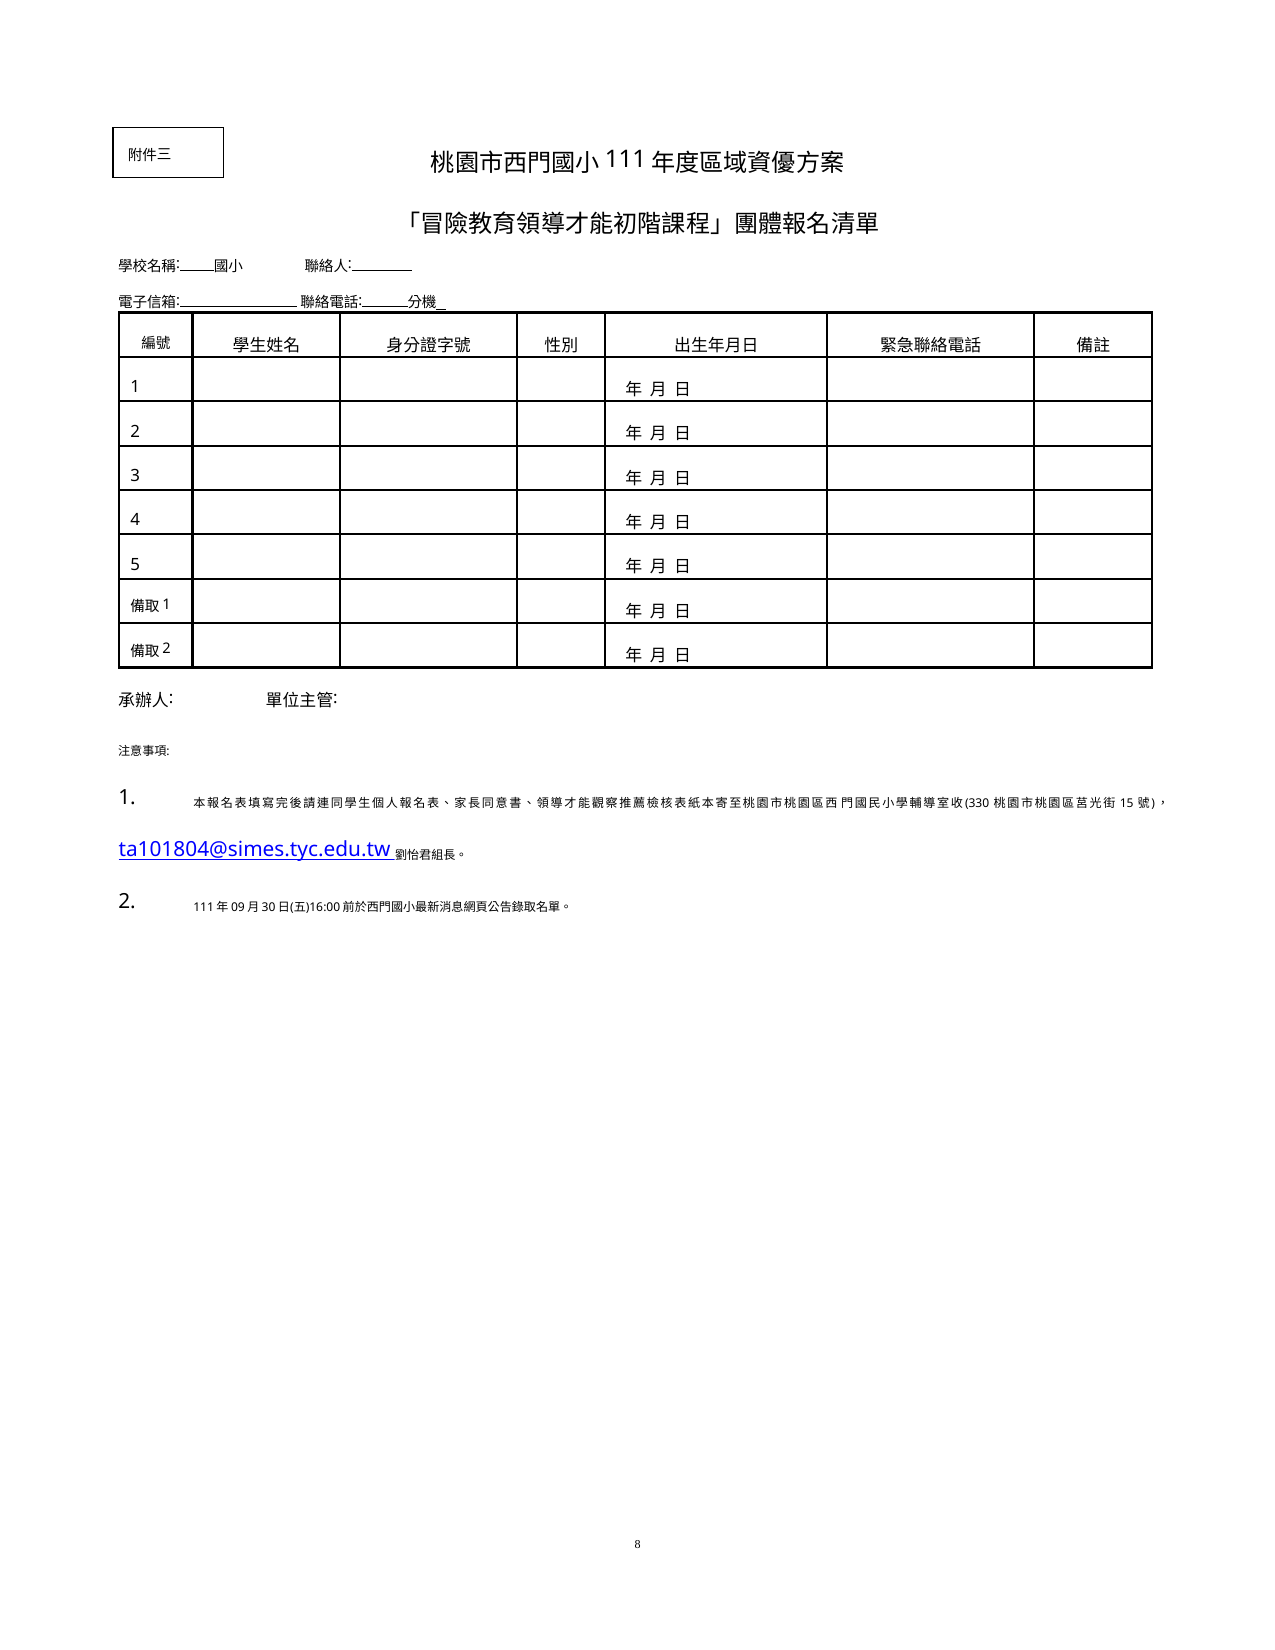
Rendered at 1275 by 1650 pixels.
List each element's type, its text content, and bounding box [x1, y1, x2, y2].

table_header 身分證字號 [341, 314, 516, 356]
table_cell [828, 358, 1033, 400]
table_cell 年 月 日 [606, 624, 826, 666]
table_cell [518, 402, 604, 444]
table_cell [341, 580, 516, 622]
table_cell [194, 491, 339, 533]
table_cell 年 月 日 [606, 447, 826, 489]
text 「冒險教育領導才能初階課程」團體報名清單 [118, 179, 1157, 239]
text 承辦人: 單位主管: [118, 669, 1157, 711]
table_cell [1035, 491, 1151, 533]
text 電子信箱: 聯絡電話: 分機 [118, 275, 1157, 311]
table_cell [1035, 447, 1151, 489]
text 桃園市西門國小111年度區域資優方案 [118, 118, 1157, 179]
list 111年09月30日(五)16:00前於西門國小最新消息網頁公告錄取名單。 [118, 867, 1157, 919]
table_header 編號 [120, 314, 191, 356]
table_cell [828, 491, 1033, 533]
table_cell 年 月 日 [606, 358, 826, 400]
table_cell 備取1 [120, 580, 191, 622]
table_cell [194, 358, 339, 400]
table_header 性別 [518, 314, 604, 356]
table_cell [828, 535, 1033, 578]
table_cell [1035, 535, 1151, 578]
table_cell [341, 624, 516, 666]
table_cell [194, 580, 339, 622]
text 注意事項: [118, 711, 1157, 763]
table_cell 4 [120, 491, 191, 533]
table_cell [828, 580, 1033, 622]
table_cell [828, 447, 1033, 489]
table_cell [341, 358, 516, 400]
table_cell [341, 447, 516, 489]
table_cell [341, 535, 516, 578]
table_cell [1035, 580, 1151, 622]
table_cell [194, 447, 339, 489]
table_cell 備取2 [120, 624, 191, 666]
table_cell [194, 402, 339, 444]
table_cell 2 [120, 402, 191, 444]
table_cell [518, 535, 604, 578]
text 學校名稱: 國小 聯絡人: [118, 239, 1157, 275]
table_header 備註 [1035, 314, 1151, 356]
table_cell [828, 624, 1033, 666]
table_cell 年 月 日 [606, 580, 826, 622]
table_cell 年 月 日 [606, 535, 826, 578]
table_cell 3 [120, 447, 191, 489]
table_cell [1035, 358, 1151, 400]
table_cell [341, 491, 516, 533]
table_cell [518, 447, 604, 489]
table_cell [194, 535, 339, 578]
table_header 緊急聯絡電話 [828, 314, 1033, 356]
table_cell 年 月 日 [606, 491, 826, 533]
table_cell [341, 402, 516, 444]
table_cell [1035, 402, 1151, 444]
table_cell [518, 580, 604, 622]
list 本報名表填寫完後請連同學生個人報名表、家長同意書、領導才能觀察推薦檢核表紙本寄至桃園市桃園區西門國民小學輔導室收(330桃園市桃園區莒光街15號)，ta101804@simes.tyc.edu.tw劉怡君組長。 [118, 763, 1157, 867]
table_cell 1 [120, 358, 191, 400]
table_cell 年 月 日 [606, 402, 826, 444]
table_cell [518, 624, 604, 666]
table_header 出生年月日 [606, 314, 826, 356]
table_cell [1035, 624, 1151, 666]
table_cell [194, 624, 339, 666]
table_header 學生姓名 [194, 314, 339, 356]
table_cell [828, 402, 1033, 444]
table_cell [518, 491, 604, 533]
table_cell 5 [120, 535, 191, 578]
table_cell [518, 358, 604, 400]
